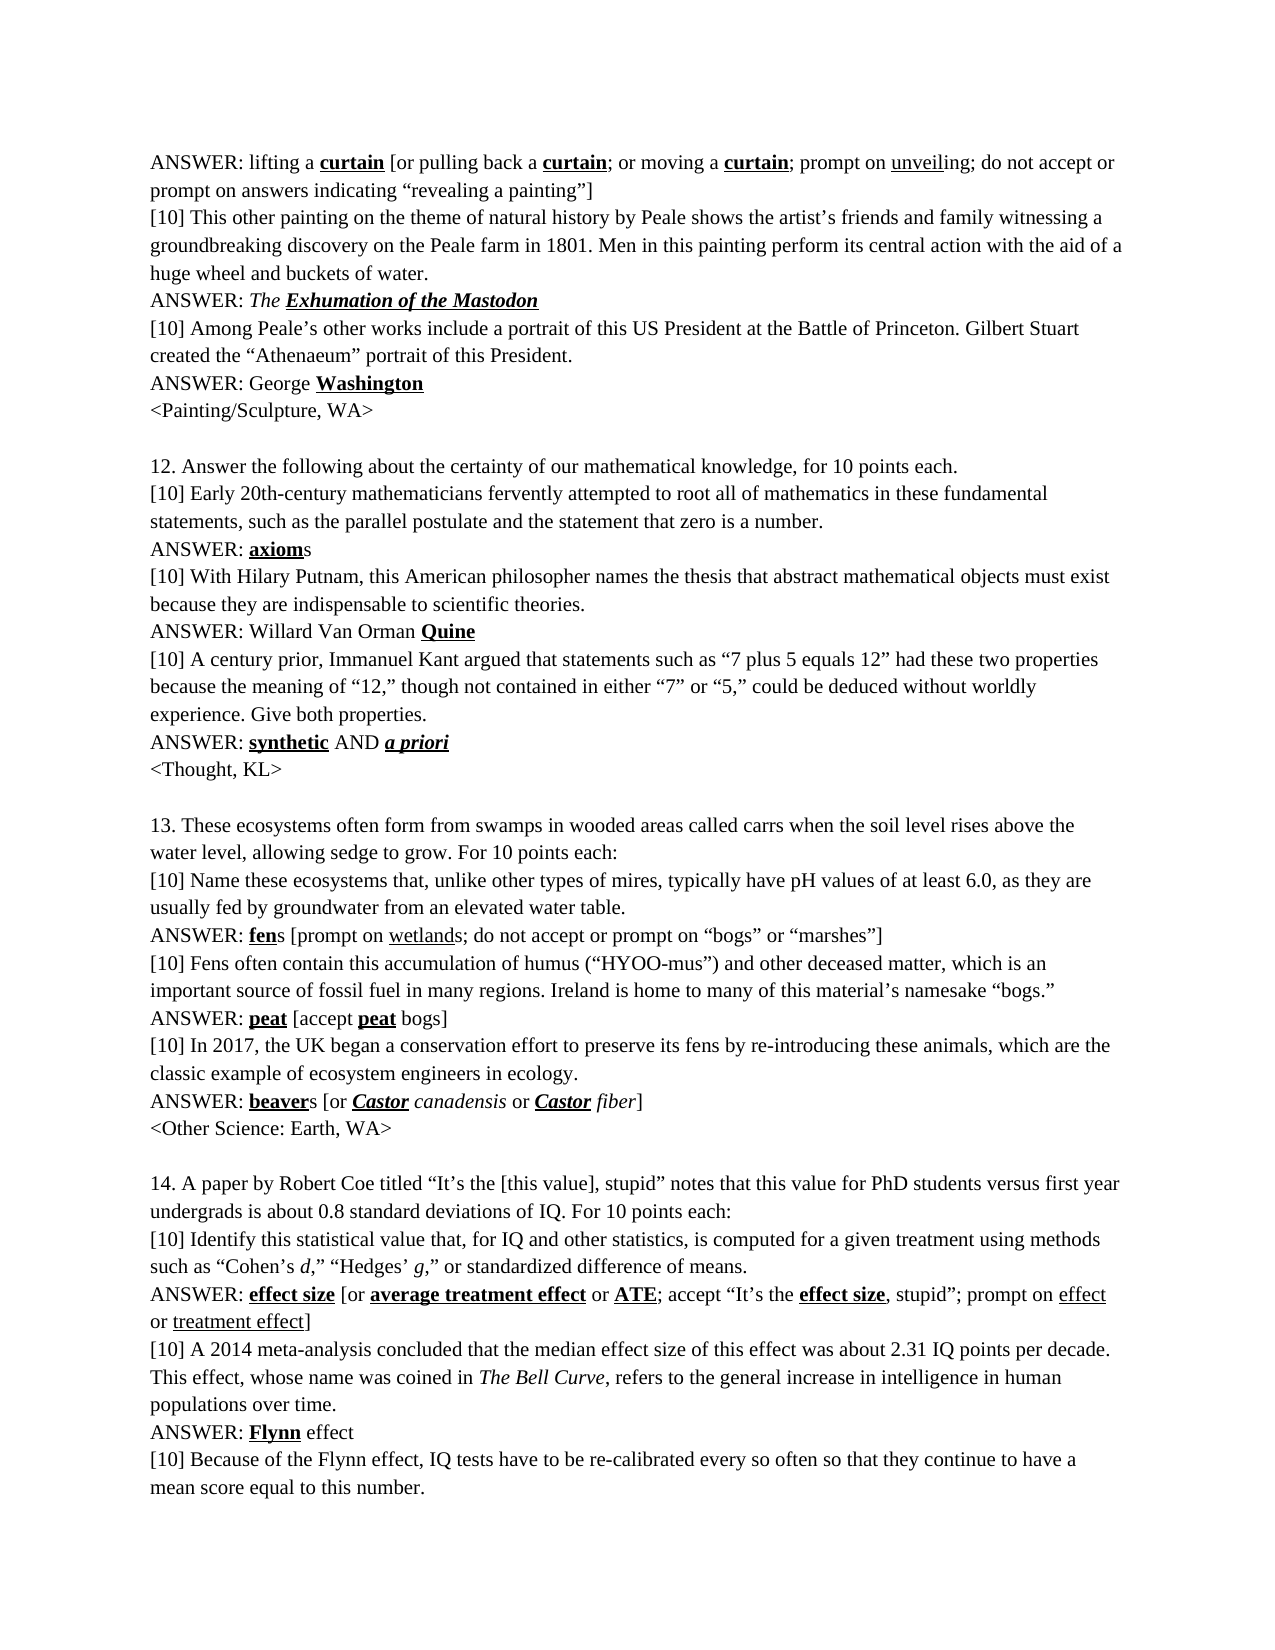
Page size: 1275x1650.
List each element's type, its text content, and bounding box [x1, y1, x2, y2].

text [10] Because of the Flynn effect, IQ tests have to be re-calibrated every so often so that they continue to have a mean score equal to this number. [150, 1447, 1125, 1499]
text ANSWER: axioms [150, 536, 1125, 561]
text ANSWER: peat [accept peat bogs] [150, 1006, 1125, 1030]
text [10] With Hilary Putnam, this American philosopher names the thesis that abstract mathematical objects must exist because they are indispensable to scientific theories. [150, 564, 1125, 616]
text [10] Among Peale’s other works include a portrait of this US President at the Battle of Princeton. Gilbert Stuart created the “Athenaeum” portrait of this President. [150, 316, 1125, 367]
text ANSWER: Flynn effect [150, 1420, 1125, 1444]
text <Painting/Sculpture, WA> [150, 398, 1125, 422]
text <Thought, KL> [150, 757, 1125, 781]
text 14. A paper by Robert Coe titled “It’s the [this value], stupid” notes that this value for PhD students versus first year undergrads is about 0.8 standard deviations of IQ. For 10 points each: [150, 1171, 1125, 1223]
text [10] This other painting on the theme of natural history by Peale shows the artist’s friends and family witnessing a groundbreaking discovery on the Peale farm in 1801. Men in this painting perform its central action with the aid of a huge wheel and buckets of water. [150, 205, 1125, 284]
text [10] A century prior, Immanuel Kant argued that statements such as “7 plus 5 equals 12” had these two properties because the meaning of “12,” though not contained in either “7” or “5,” could be deduced without worldly experience. Give both properties. [150, 647, 1125, 726]
text <Other Science: Earth, WA> [150, 1116, 1125, 1140]
text ANSWER: The Exhumation of the Mastodon [150, 288, 1125, 312]
text [10] Early 20th-century mathematicians fervently attempted to root all of mathematics in these fundamental statements, such as the parallel postulate and the statement that zero is a number. [150, 481, 1125, 533]
text ANSWER: beavers [or Castor canadensis or Castor fiber] [150, 1088, 1125, 1113]
text [10] Identify this statistical value that, for IQ and other statistics, is computed for a given treatment using methods such as “Cohen’s d,” “Hedges’ g,” or standardized difference of means. [150, 1227, 1125, 1278]
text 13. These ecosystems often form from swamps in wooded areas called carrs when the soil level rises above the water level, allowing sedge to grow. For 10 points each: [150, 812, 1125, 864]
text [10] In 2017, the UK began a conservation effort to preserve its fens by re-introducing these animals, which are the classic example of ecosystem engineers in ecology. [150, 1033, 1125, 1085]
text ANSWER: lifting a curtain [or pulling back a curtain; or moving a curtain; prompt on unveiling; do not accept or prompt on answers indicating “revealing a painting”] [150, 150, 1125, 202]
text ANSWER: fens [prompt on wetlands; do not accept or prompt on “bogs” or “marshes”] [150, 923, 1125, 947]
text [10] Fens often contain this accumulation of humus (“HYOO-mus”) and other deceased matter, which is an important source of fossil fuel in many regions. Ireland is home to many of this material’s namesake “bogs.” [150, 951, 1125, 1002]
text ANSWER: Willard Van Orman Quine [150, 619, 1125, 643]
text [10] Name these ecosystems that, unlike other types of mires, typically have pH values of at least 6.0, as they are usually fed by groundwater from an elevated water table. [150, 868, 1125, 919]
text ANSWER: effect size [or average treatment effect or ATE; accept “It’s the effect size, stupid”; prompt on effect or treatment effect] [150, 1282, 1125, 1333]
text ANSWER: synthetic AND a priori [150, 730, 1125, 754]
text 12. Answer the following about the certainty of our mathematical knowledge, for 10 points each. [150, 454, 1125, 478]
text ANSWER: George Washington [150, 371, 1125, 395]
text [10] A 2014 meta-analysis concluded that the median effect size of this effect was about 2.31 IQ points per decade. This effect, whose name was coined in The Bell Curve, refers to the general increase in intelligence in human populations over time. [150, 1337, 1125, 1416]
